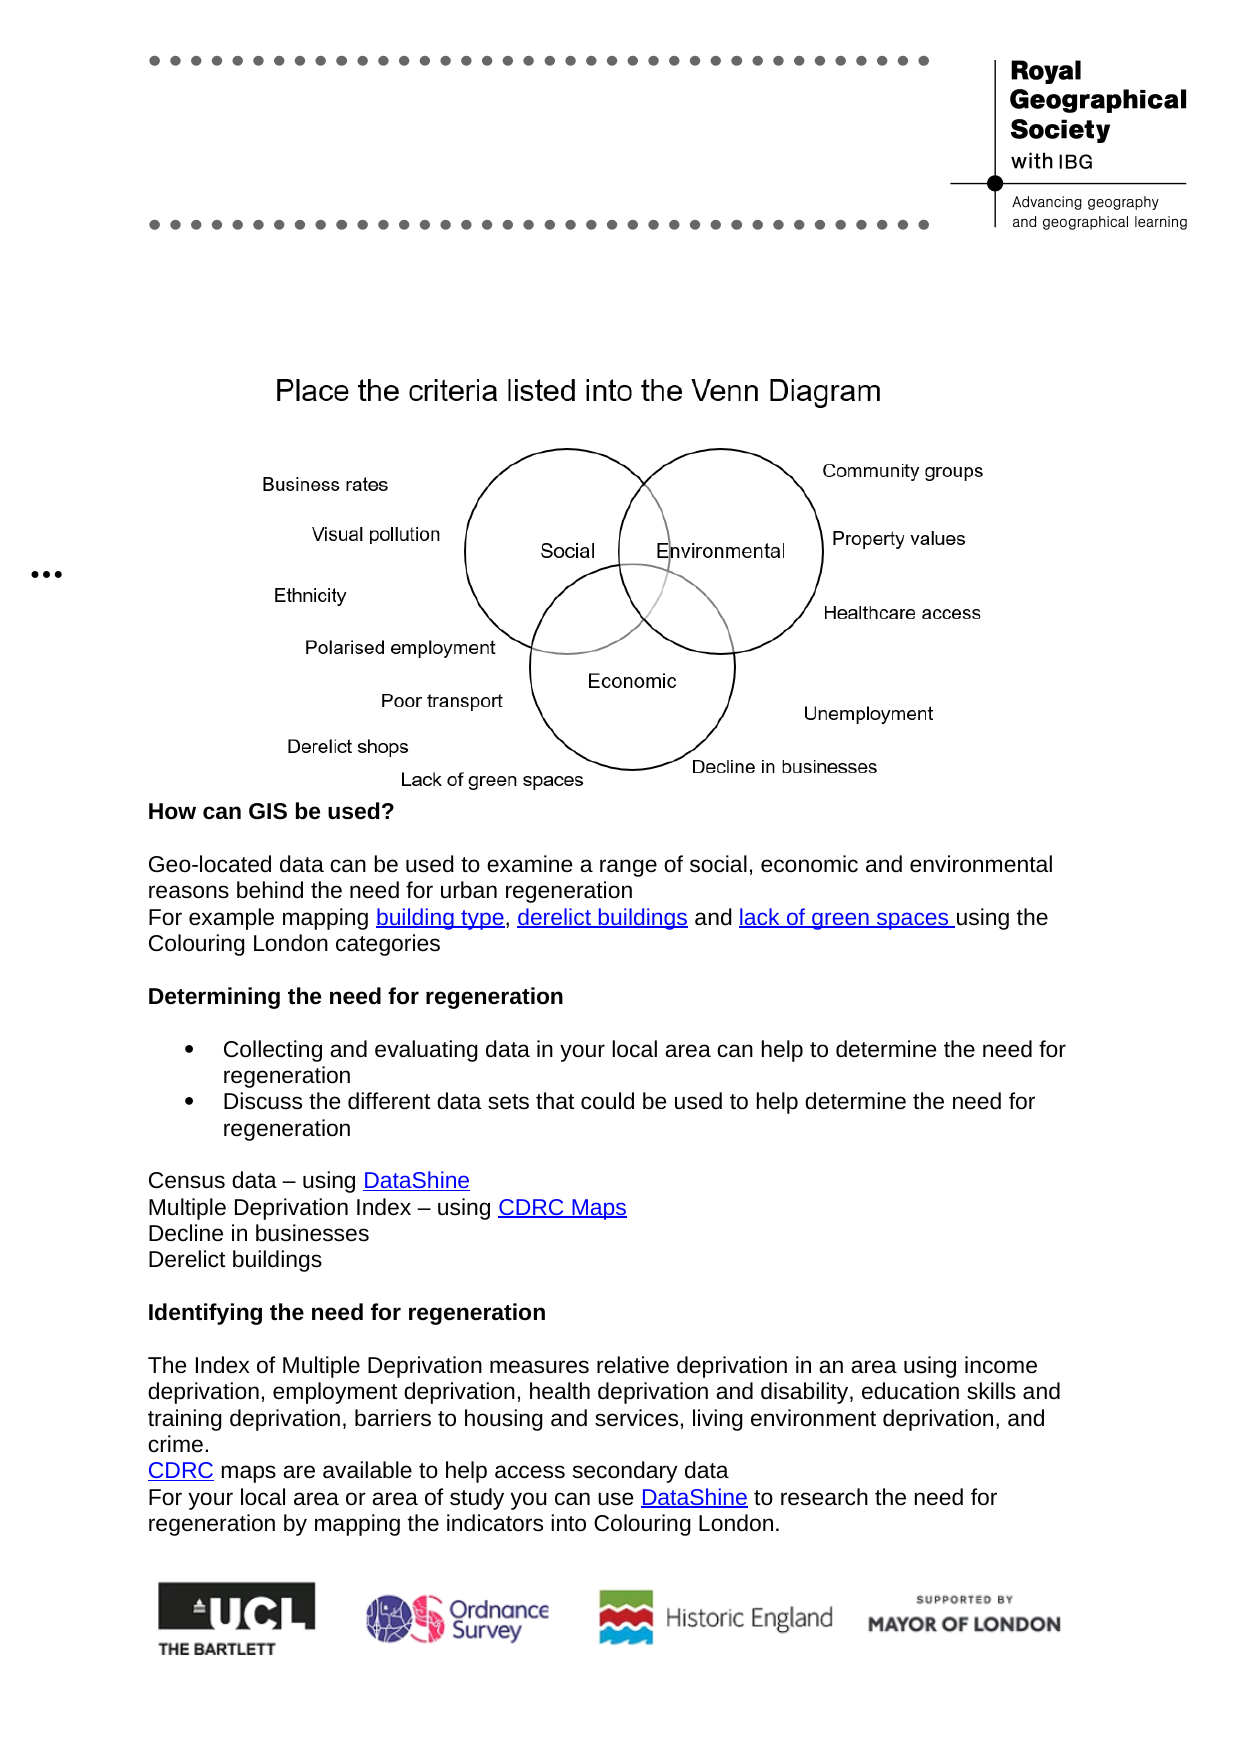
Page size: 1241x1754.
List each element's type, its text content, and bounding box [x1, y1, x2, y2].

text For your local area or area of study you can use DataShine to research the need for regeneration by mapping the indicators into Colouring London. [148, 1483, 1092, 1536]
text Census data – using DataShine [148, 1167, 1092, 1194]
list Discuss the different data sets that could be used to help determine the need for regeneration [185, 1088, 1092, 1141]
picture [145, 215, 936, 232]
picture [28, 568, 64, 580]
text The Index of Multiple Deprivation measures relative deprivation in an area using income deprivation, employment deprivation, health deprivation and disability, education skills and training deprivation, barriers to housing and services, living environment deprivation, and crime. [148, 1352, 1092, 1457]
text Multiple Deprivation Index – using CDRC Maps [148, 1194, 1092, 1220]
picture [145, 51, 936, 68]
text For example mapping building type, derelict buildings and lack of green spaces using the Colouring London categories [148, 904, 1092, 956]
list Collecting and evaluating data in your local area can help to determine the need for regeneration [185, 1036, 1092, 1088]
picture [946, 54, 1190, 233]
text Derelict buildings [148, 1246, 1092, 1273]
text Decline in businesses [148, 1220, 1092, 1246]
text Identifying the need for regeneration [148, 1299, 1092, 1325]
text CDRC maps are available to help access secondary data [148, 1457, 1092, 1483]
text Geo-located data can be used to examine a range of social, economic and environmental reasons behind the need for urban regeneration [148, 851, 1092, 904]
picture [147, 1558, 1093, 1679]
picture [238, 369, 1003, 799]
text Determining the need for regeneration [148, 983, 1092, 1009]
text How can GIS be used? [148, 798, 1092, 825]
